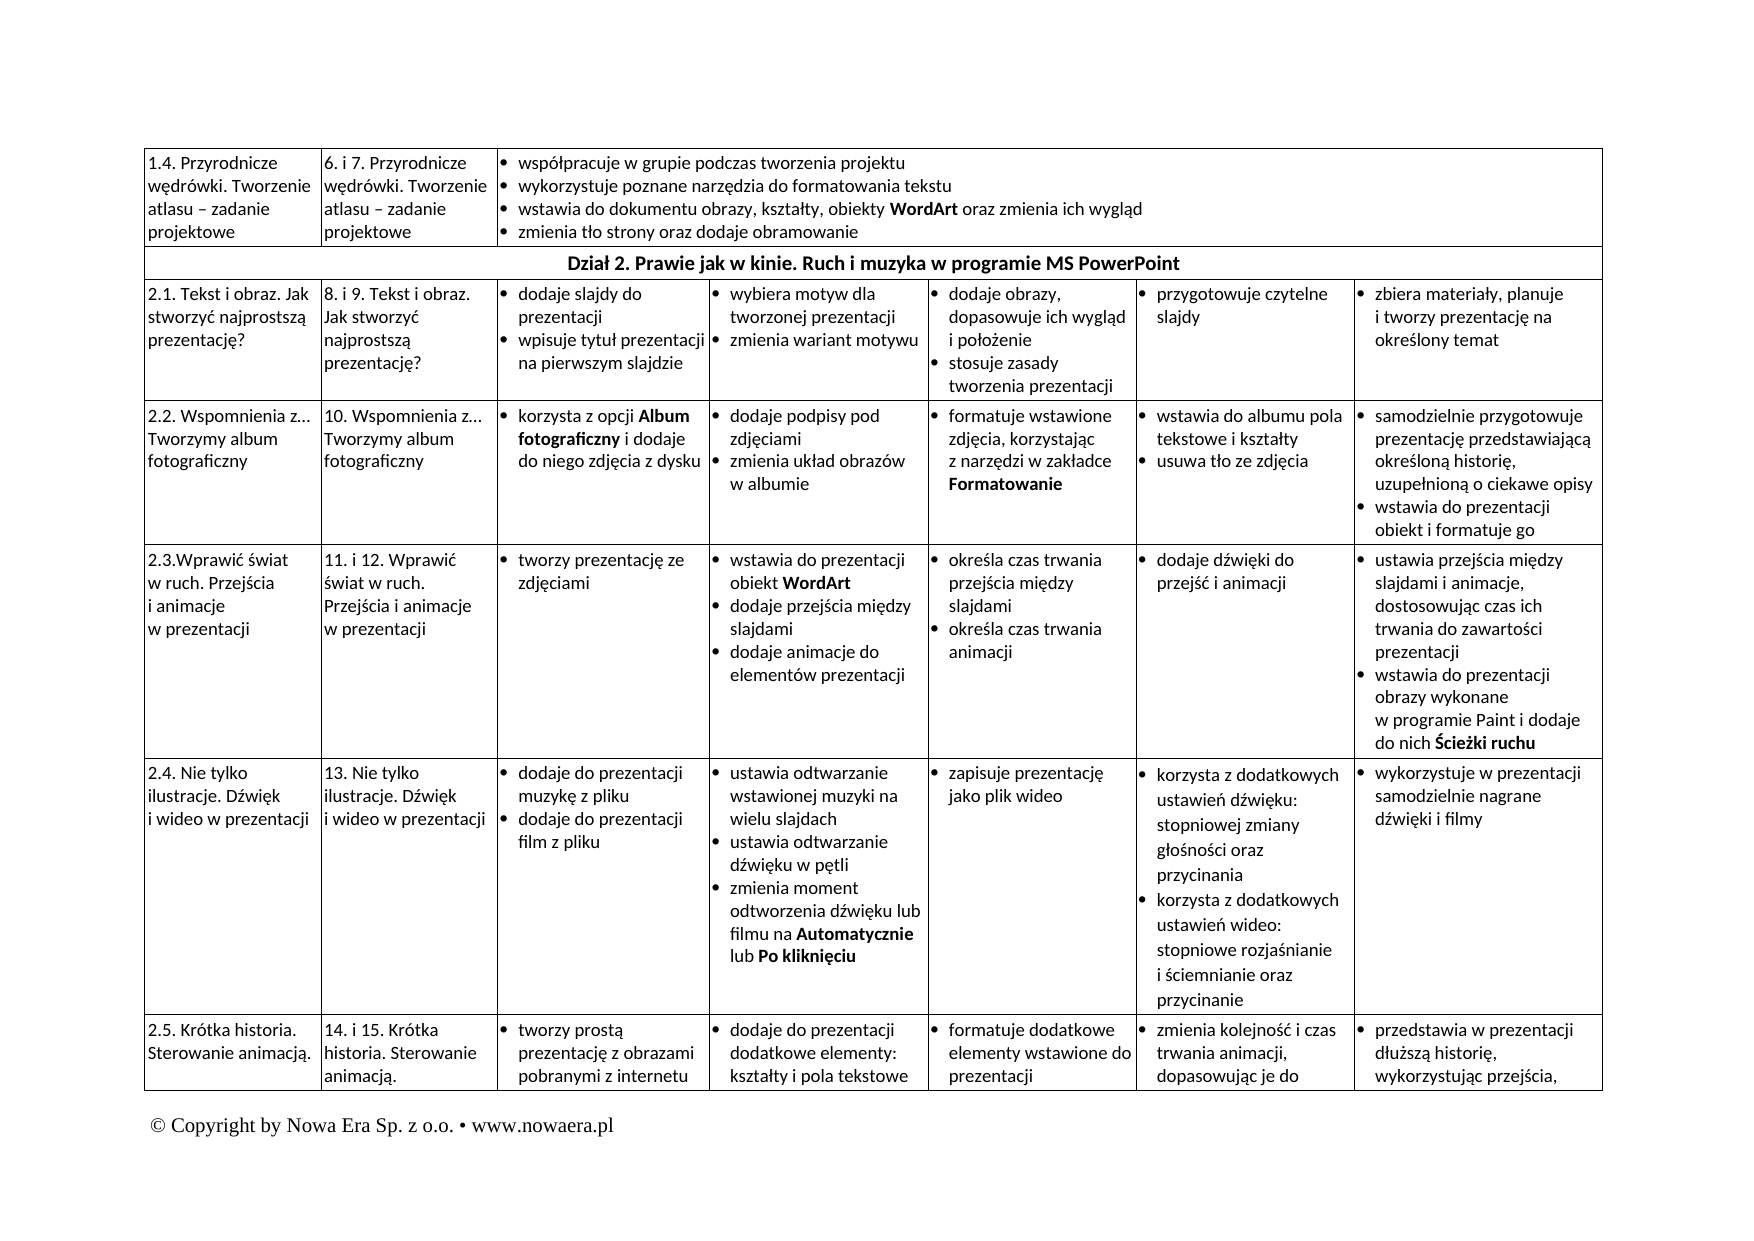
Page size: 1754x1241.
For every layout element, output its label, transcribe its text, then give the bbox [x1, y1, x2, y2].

table_cell dodaje slajdy do prezentacji wpisuje tytuł prezentacji na pierwszym slajdzie [498, 280, 709, 400]
table_cell przygotowuje czytelne slajdy [1137, 280, 1354, 400]
table_cell dodaje podpisy pod zdjęciami zmienia układ obrazów w albumie [710, 401, 928, 544]
table_cell wstawia do prezentacji obiekt WordArt dodaje przejścia między slajdami dodaje animacje do elementów prezentacji [710, 545, 928, 757]
table_cell 2.1. Tekst i obraz. Jak stworzyć najprostszą prezentację? [145, 280, 321, 400]
table_cell 2.3.Wprawić świat w ruch. Przejścia i animacje w prezentacji [145, 545, 321, 757]
table_cell zbiera materiały, planuje i tworzy prezentację na określony temat [1355, 280, 1602, 400]
table_cell korzysta z opcji Album fotograficzny i dodaje do niego zdjęcia z dysku [498, 401, 709, 544]
table_cell dodaje do prezentacji muzykę z pliku dodaje do prezentacji film z pliku [498, 759, 709, 1014]
table_cell korzysta z dodatkowych ustawień dźwięku: stopniowej zmiany głośności oraz przycinania korzysta z dodatkowych ustawień wideo: stopniowe rozjaśnianie i ściemnianie oraz przycinanie [1137, 759, 1354, 1014]
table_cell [929, 1015, 1136, 1090]
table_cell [498, 1015, 709, 1090]
table_cell 2.2. Wspomnienia z… Tworzymy album fotograficzny [145, 401, 321, 544]
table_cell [145, 1015, 321, 1090]
table_cell określa czas trwania przejścia między slajdami określa czas trwania animacji [929, 545, 1136, 757]
table_cell dodaje dźwięki do przejść i animacji [1137, 545, 1354, 757]
table_cell wybiera motyw dla tworzonej prezentacji zmienia wariant motywu [710, 280, 928, 400]
table_cell dodaje obrazy, dopasowuje ich wygląd i położenie stosuje zasady tworzenia prezentacji [929, 280, 1136, 400]
table_cell współpracuje w grupie podczas tworzenia projektu wykorzystuje poznane narzędzia do formatowania tekstu wstawia do dokumentu obrazy, kształty, obiekty WordArt oraz zmienia ich wygląd zmienia tło strony oraz dodaje obramowanie [498, 149, 1602, 246]
table_cell 13. Nie tylko ilustracje. Dźwięk i wideo w prezentacji [322, 759, 497, 1014]
table_cell 6. i 7. Przyrodnicze wędrówki. Tworzenie atlasu – zadanie projektowe [322, 149, 497, 246]
table_cell samodzielnie przygotowuje prezentację przedstawiającą określoną historię, uzupełnioną o ciekawe opisy wstawia do prezentacji obiekt i formatuje go [1355, 401, 1602, 544]
table_cell zapisuje prezentację jako plik wideo [929, 759, 1136, 1014]
table_cell 2.4. Nie tylko ilustracje. Dźwięk i wideo w prezentacji [145, 759, 321, 1014]
table_cell ustawia przejścia między slajdami i animacje, dostosowując czas ich trwania do zawartości prezentacji wstawia do prezentacji obrazy wykonane w programie Paint i dodaje do nich Ścieżki ruchu [1355, 545, 1602, 757]
table_cell 8. i 9. Tekst i obraz. Jak stworzyć najprostszą prezentację? [322, 280, 497, 400]
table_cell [1355, 1015, 1602, 1090]
table_cell formatuje wstawione zdjęcia, korzystając z narzędzi w zakładce Formatowanie [929, 401, 1136, 544]
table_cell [710, 1015, 928, 1090]
table_cell ustawia odtwarzanie wstawionej muzyki na wielu slajdach ustawia odtwarzanie dźwięku w pętli zmienia moment odtworzenia dźwięku lub filmu na Automatycznie lub Po kliknięciu [710, 759, 928, 1014]
table_cell wstawia do albumu pola tekstowe i kształty usuwa tło ze zdjęcia [1137, 401, 1354, 544]
table_cell 11. i 12. Wprawić świat w ruch. Przejścia i animacje w prezentacji [322, 545, 497, 757]
table_cell 1.4. Przyrodnicze wędrówki. Tworzenie atlasu – zadanie projektowe [145, 149, 321, 246]
table_cell 10. Wspomnienia z… Tworzymy album fotograficzny [322, 401, 497, 544]
table_cell wykorzystuje w prezentacji samodzielnie nagrane dźwięki i filmy [1355, 759, 1602, 1014]
table_cell Dział 2. Prawie jak w kinie. Ruch i muzyka w programie MS PowerPoint [145, 247, 1602, 278]
table_cell tworzy prezentację ze zdjęciami [498, 545, 709, 757]
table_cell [1137, 1015, 1354, 1090]
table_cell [322, 1015, 497, 1090]
